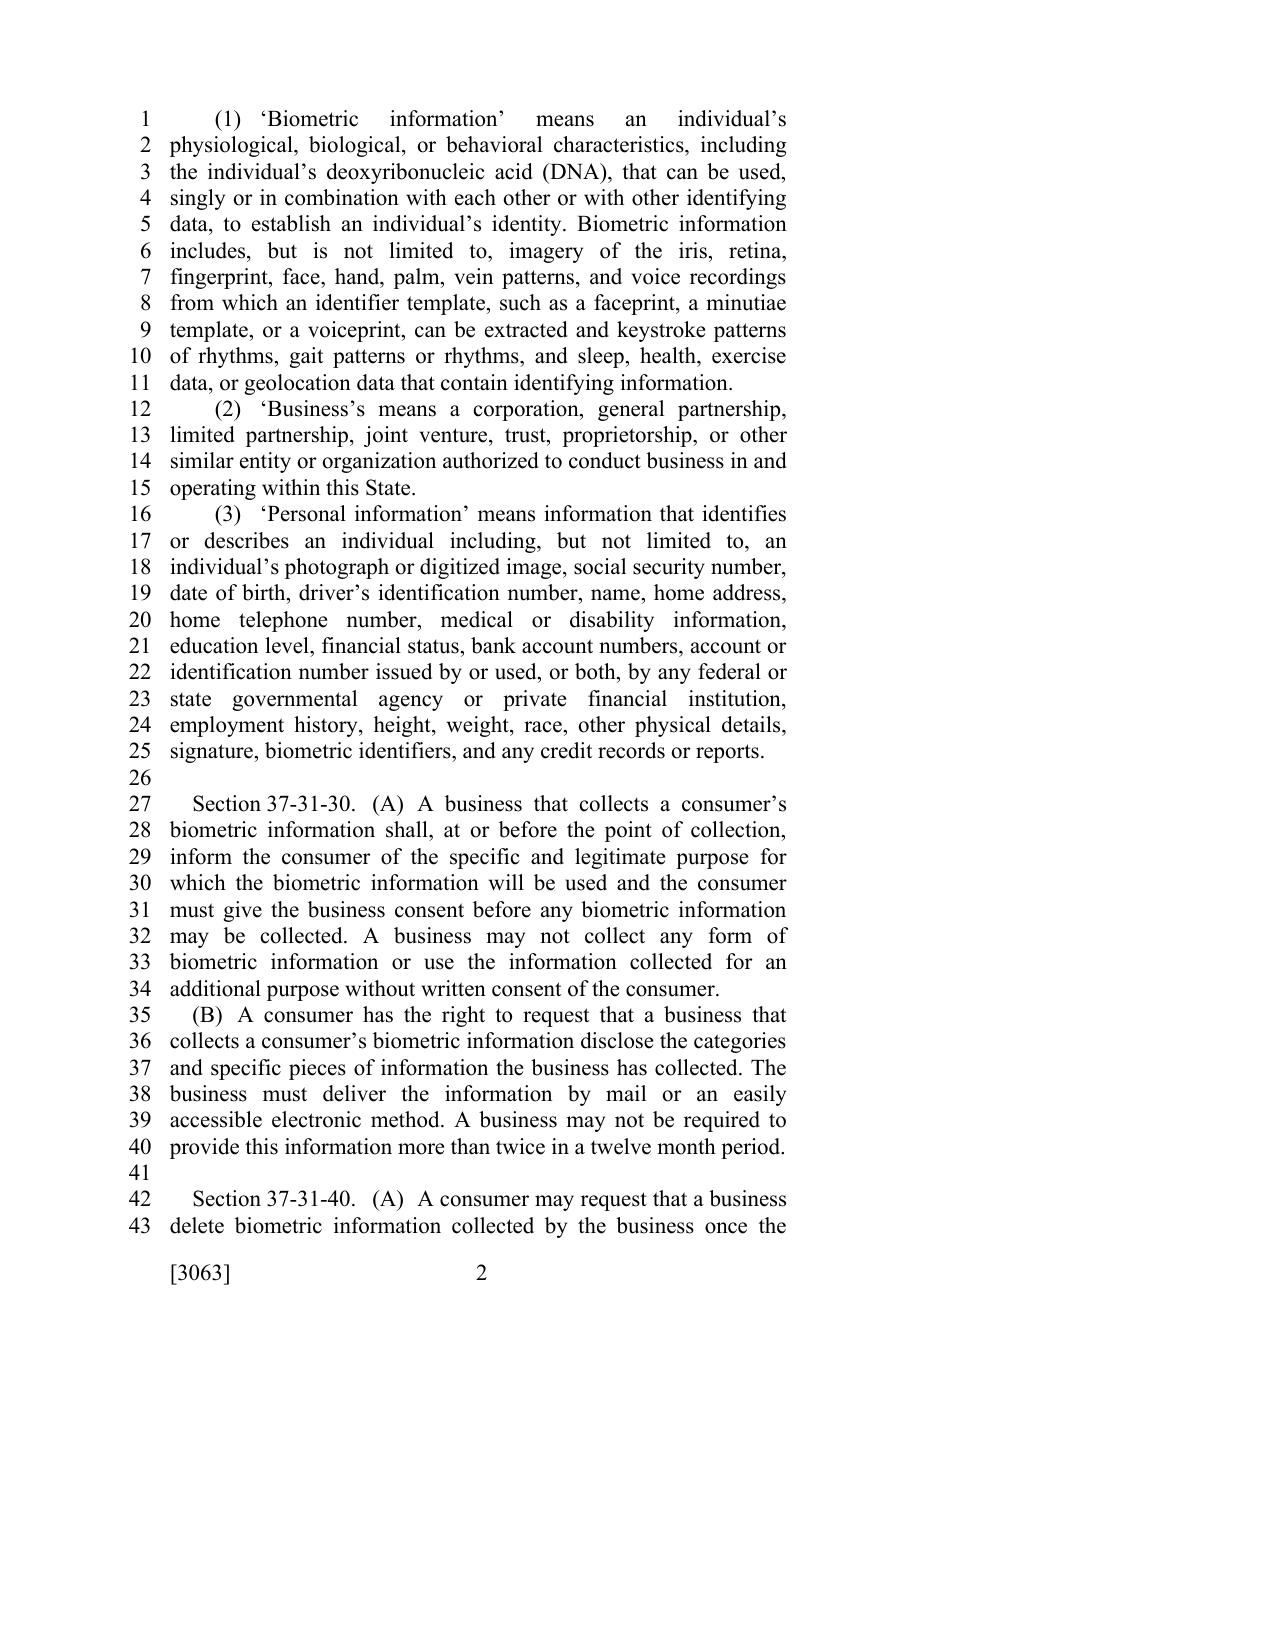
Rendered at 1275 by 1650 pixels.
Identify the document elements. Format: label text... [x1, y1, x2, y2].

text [169, 1186, 787, 1238]
text (3) ‘Personal information’ means information that identifies or describes an individual including, but not limited to, an individual’s photograph or digitized image, social security number, date of birth, driver’s identification number, name, home address, home telephone number, medical or disability information, education level, financial status, bank account numbers, account or identification number issued by or used, or both, by any federal or state governmental agency or private financial institution, employment history, height, weight, race, other physical details, signature, biometric identifiers, and any credit records or reports. [169, 500, 787, 764]
text (1) ‘Biometric information’ means an individual’s physiological, biological, or behavioral characteristics, including the individual’s deoxyribonucleic acid (DNA), that can be used, singly or in combination with each other or with other identifying data, to establish an individual’s identity. Biometric information includes, but is not limited to, imagery of the iris, retina, fingerprint, face, hand, palm, vein patterns, and voice recordings from which an identifier template, such as a faceprint, a minutiae template, or a voiceprint, can be extracted and keystroke patterns of rhythms, gait patterns or rhythms, and sleep, health, exercise data, or geolocation data that contain identifying information. [169, 105, 787, 395]
text Section 37-31-30. (A) A business that collects a consumer’s biometric information shall, at or before the point of collection, inform the consumer of the specific and legitimate purpose for which the biometric information will be used and the consumer must give the business consent before any biometric information may be collected. A business may not collect any form of biometric information or use the information collected for an additional purpose without written consent of the consumer. [169, 790, 787, 1001]
text (B) A consumer has the right to request that a business that collects a consumer’s biometric information disclose the categories and specific pieces of information the business has collected. The business must deliver the information by mail or an easily accessible electronic method. A business may not be required to provide this information more than twice in a twelve month period. [169, 1001, 787, 1159]
text (2) ‘Business’s means a corporation, general partnership, limited partnership, joint venture, trust, proprietorship, or other similar entity or organization authorized to conduct business in and operating within this State. [169, 395, 787, 500]
